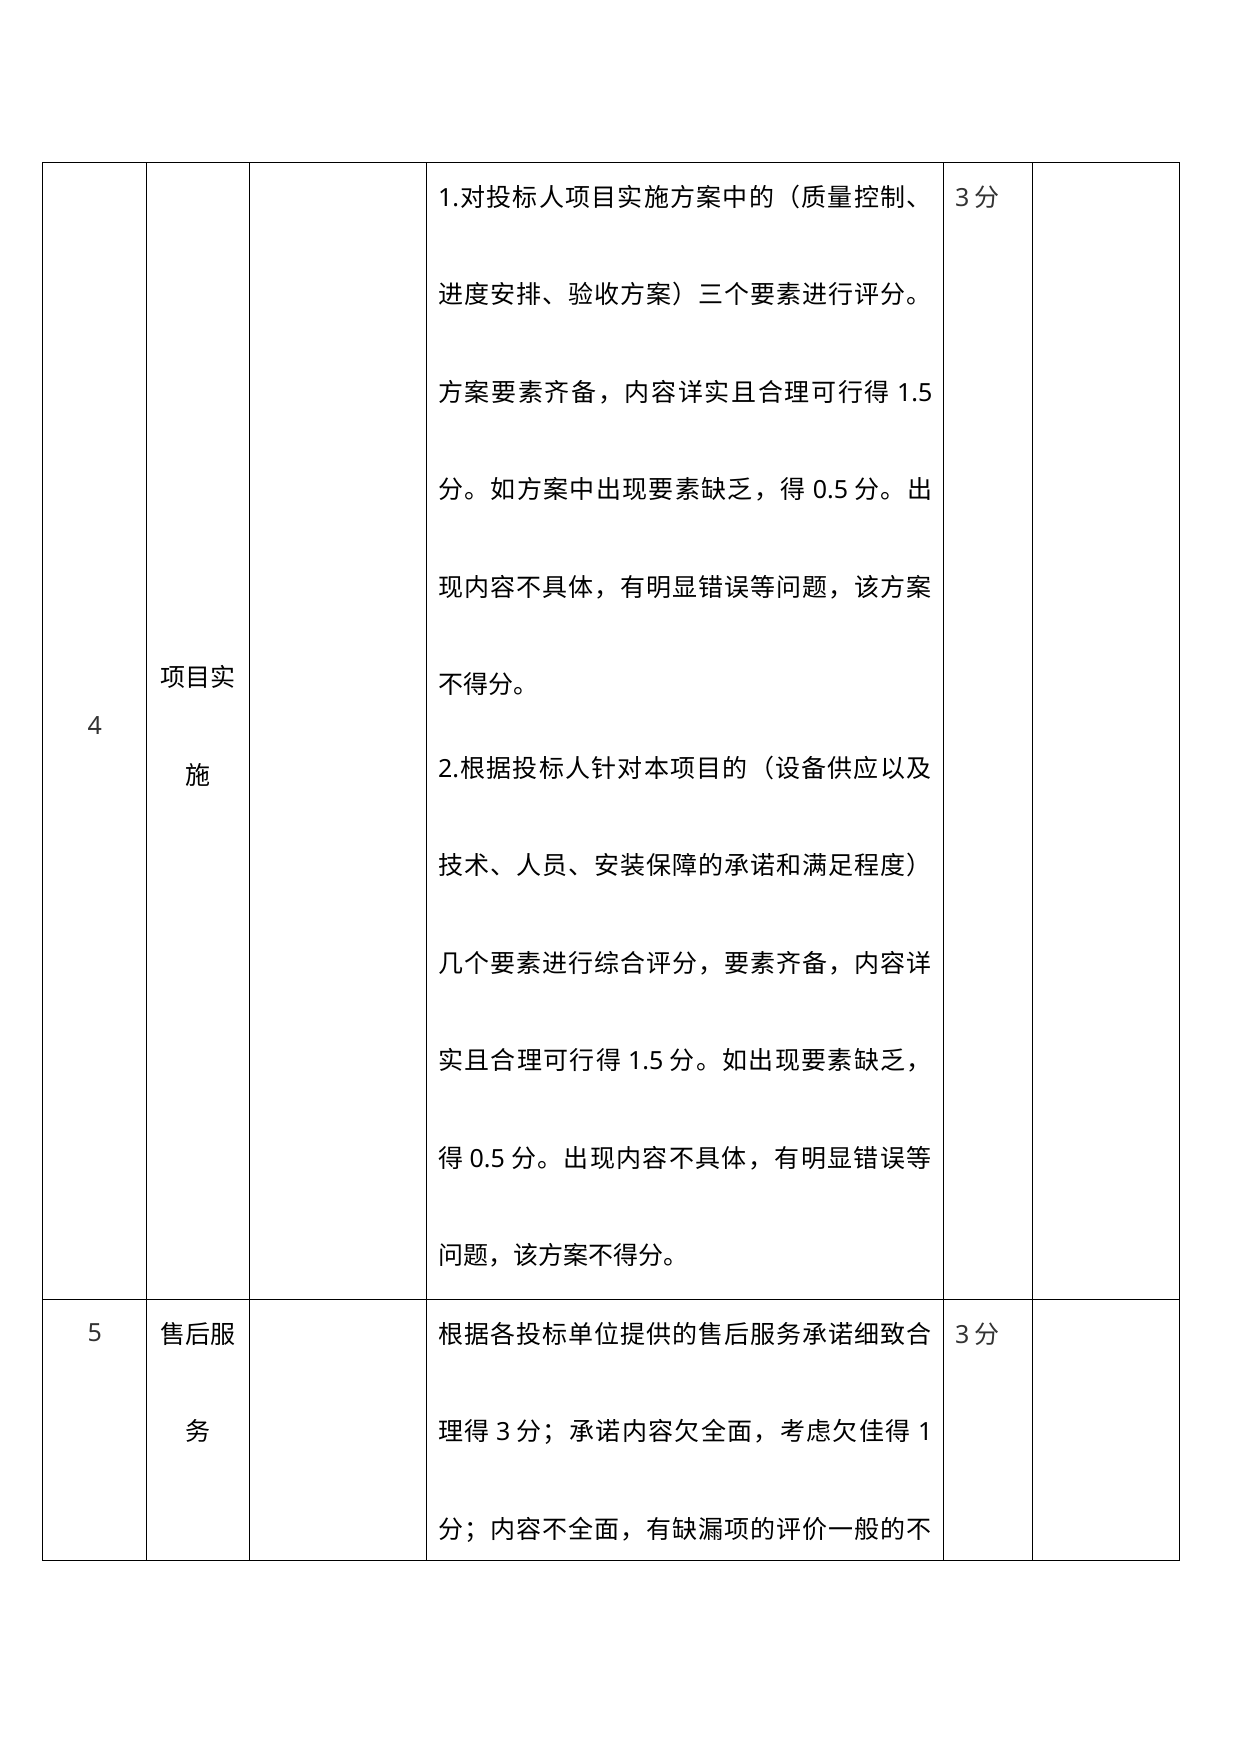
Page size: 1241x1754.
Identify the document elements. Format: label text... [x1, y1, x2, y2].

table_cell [427, 1300, 943, 1560]
table_cell [250, 1300, 426, 1560]
table_cell 1.对投标人项目实施方案中的（质量控制、进度安排、验收方案）三个要素进行评分。方案要素齐备，内容详实且合理可行得1.5分。如方案中出现要素缺乏，得0.5分。出现内容不具体，有明显错误等问题，该方案不得分。 2.根据投标人针对本项目的（设备供应以及技术、人员、安装保障的承诺和满足程度）几个要素进行综合评分，要素齐备，内容详实且合理可行得1.5分。如出现要素缺乏，得0.5分。出现内容不具体，有明显错误等问题，该方案不得分。 [427, 163, 943, 1299]
table_cell 5 [43, 1300, 146, 1560]
table_cell 售后服务 [147, 1300, 249, 1560]
table_cell [250, 163, 426, 1299]
table_cell [1033, 163, 1179, 1299]
table_cell 3分 [944, 163, 1032, 1299]
table_cell 项目实施 [147, 163, 249, 1299]
table_cell 3分 [944, 1300, 1032, 1560]
table_cell [1033, 1300, 1179, 1560]
table_cell 4 [43, 163, 146, 1299]
